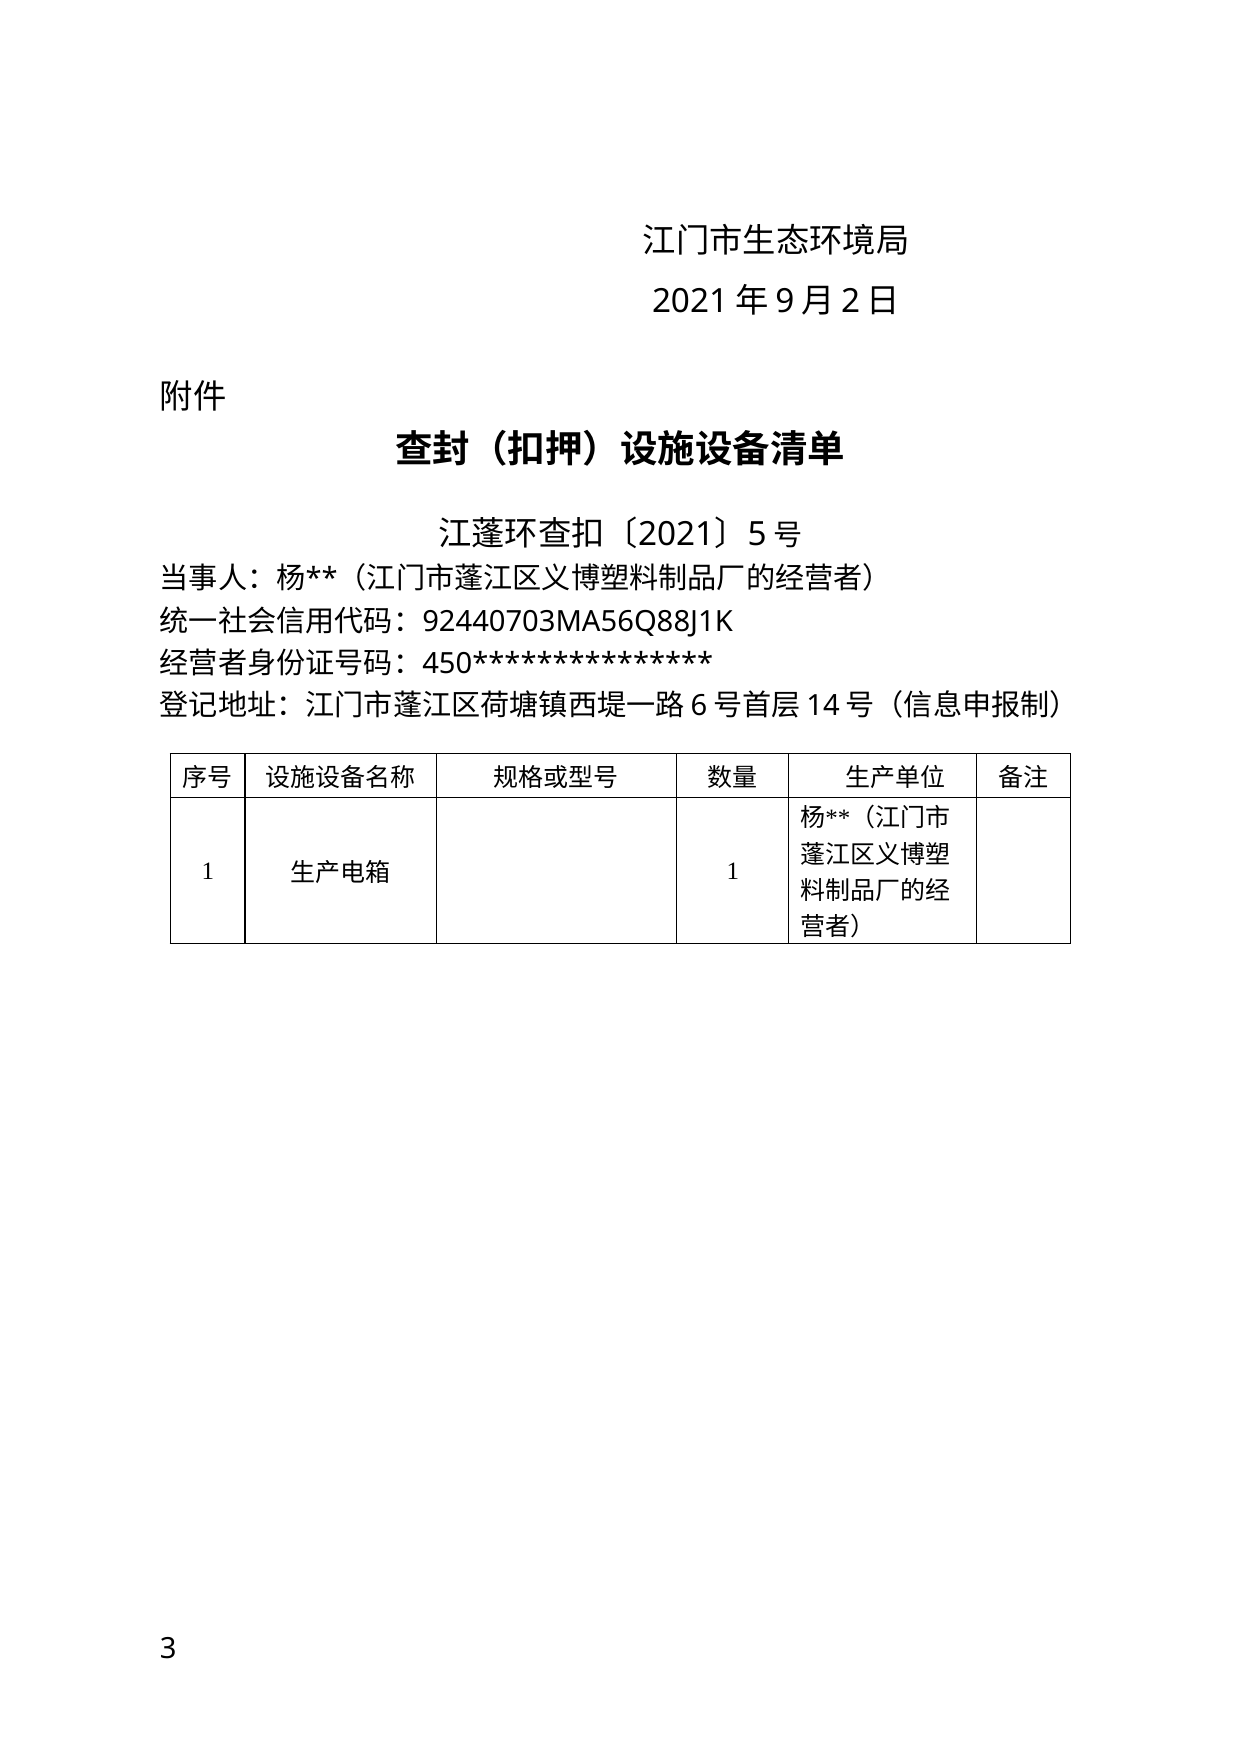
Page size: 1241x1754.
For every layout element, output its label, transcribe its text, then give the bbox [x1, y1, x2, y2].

table_header 规格或型号 [437, 754, 676, 797]
table_header 序号 [171, 754, 244, 797]
table_header 备注 [977, 754, 1070, 797]
table_cell 杨**（江门市蓬江区义博塑料制品厂的经营者） [789, 798, 976, 943]
text 查封（扣押）设施设备清单 [159, 418, 1081, 473]
table_header 生产单位 [789, 754, 976, 797]
text 江蓬环查扣〔2021〕5号 [159, 506, 1081, 555]
table_cell [977, 798, 1070, 943]
text 当事人：杨**（江门市蓬江区义博塑料制品厂的经营者） [159, 555, 1081, 597]
table_cell [437, 798, 676, 943]
table_header 数量 [677, 754, 788, 797]
table_cell 1 [677, 798, 788, 943]
table_cell 生产电箱 [246, 798, 436, 943]
text 登记地址：江门市蓬江区荷塘镇西堤一路6号首层14号（信息申报制） [159, 682, 1081, 724]
text 经营者身份证号码：450*************** [159, 639, 1081, 682]
text 统一社会信用代码：92440703MA56Q88J1K [159, 597, 1081, 639]
table_header 设施设备名称 [246, 754, 436, 797]
text 2021年9月2日 [159, 265, 1081, 325]
text 附件 [159, 370, 1081, 418]
table_cell 1 [171, 798, 244, 943]
text 江门市生态环境局 [159, 205, 1081, 265]
